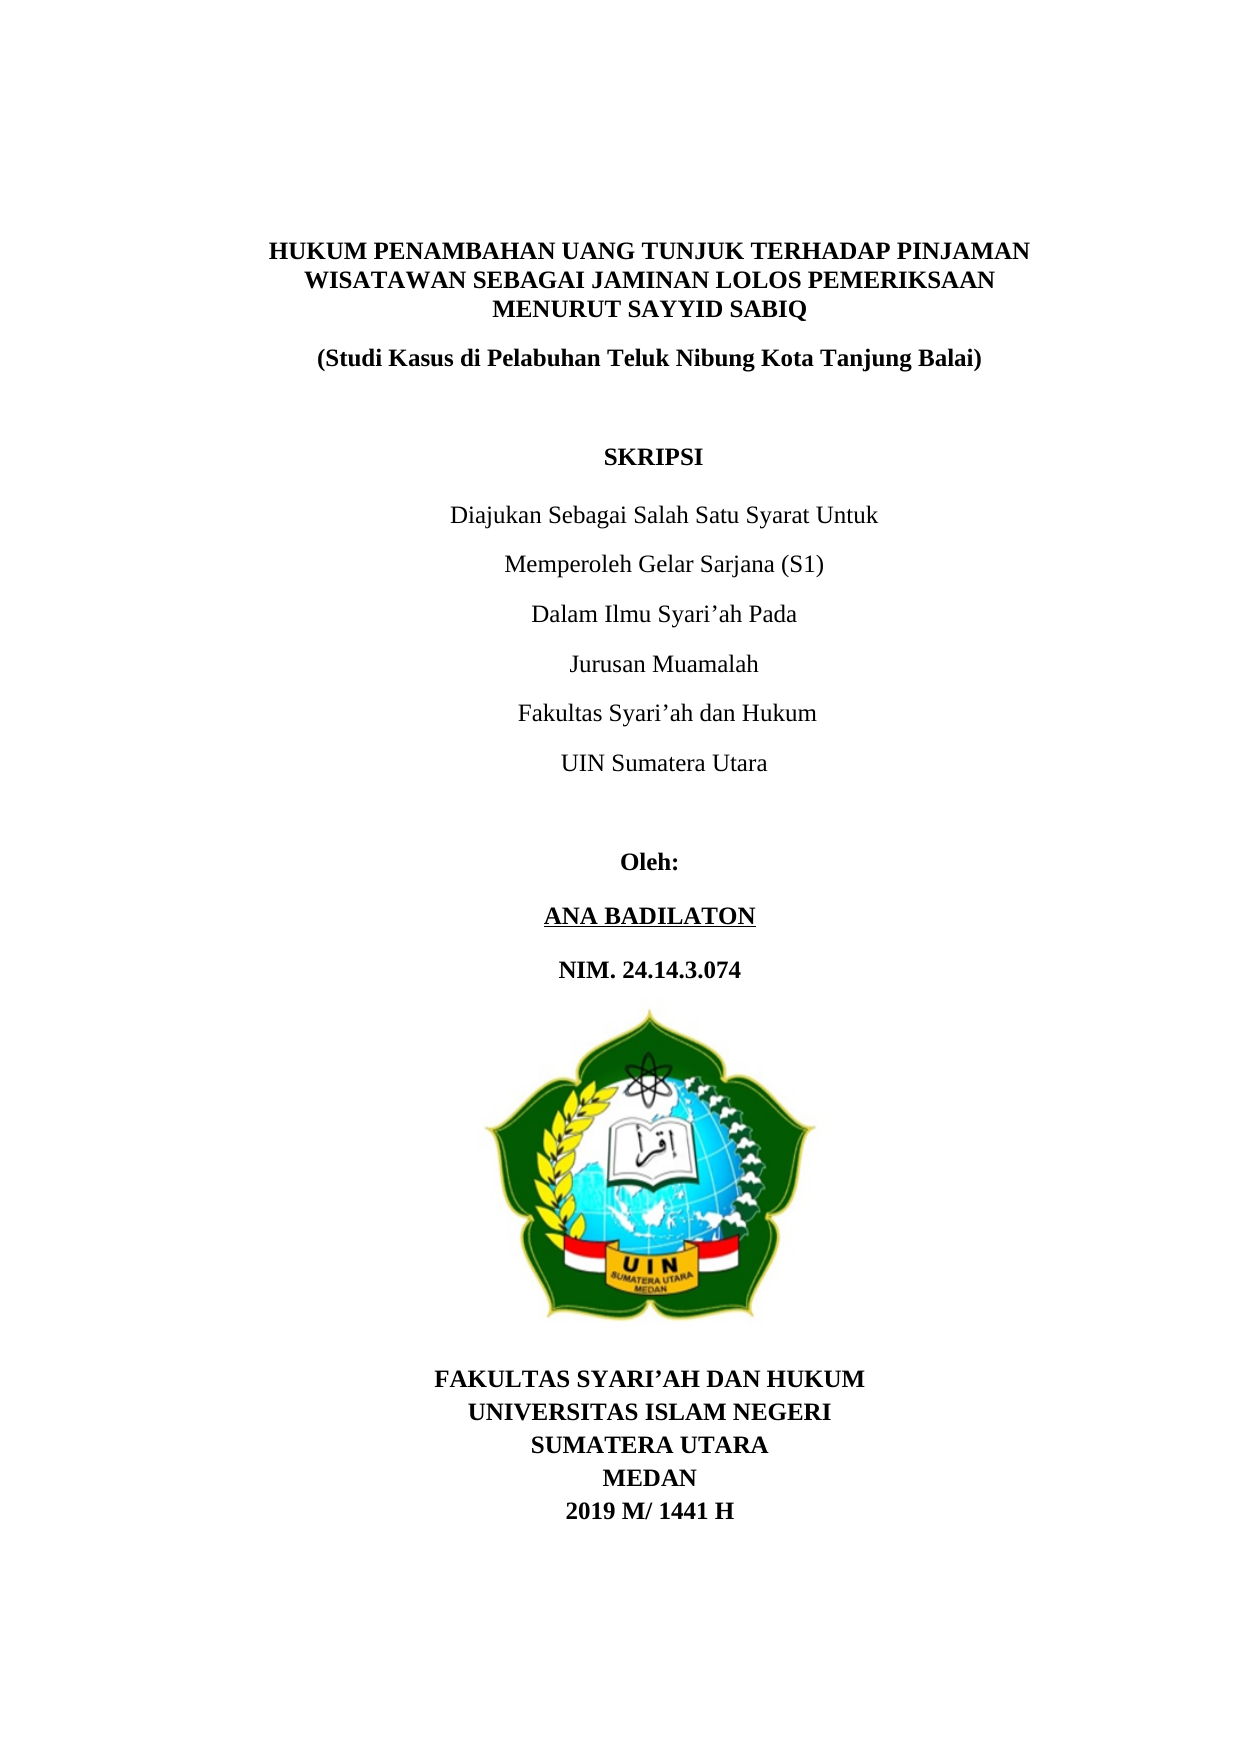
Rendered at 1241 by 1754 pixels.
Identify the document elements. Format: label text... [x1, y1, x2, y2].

text NIM. 24.14.3.074 [236, 955, 1063, 983]
text SUMATERA UTARA MEDAN 2019 M/ 1441 H [236, 1430, 1063, 1525]
text Diajukan Sebagai Salah Satu Syarat Untuk [310, 500, 1018, 529]
text UIN Sumatera Utara [310, 748, 1018, 777]
text ANA BADILATON [236, 901, 1063, 930]
text (Studi Kasus di Pelabuhan Teluk Nibung Kota Tanjung Balai) [236, 343, 1063, 372]
text Jurusan Muamalah [310, 649, 1018, 677]
text Oleh: [236, 847, 1063, 876]
text Memperoleh Gelar Sarjana (S1) [310, 549, 1018, 578]
picture [475, 983, 826, 1338]
text Fakultas Syari’ah dan Hukum [310, 698, 1018, 727]
text HUKUM PENAMBAHAN UANG TUNJUK TERHADAP PINJAMAN WISATAWAN SEBAGAI JAMINAN LOLOS PEMERIKSAAN MENURUT SAYYID SABIQ [236, 236, 1063, 322]
text Dalam Ilmu Syari’ah Pada [310, 599, 1018, 628]
text FAKULTAS SYARI’AH DAN HUKUM UNIVERSITAS ISLAM NEGERI [236, 1364, 1063, 1426]
text SKRIPSI [246, 442, 1061, 471]
